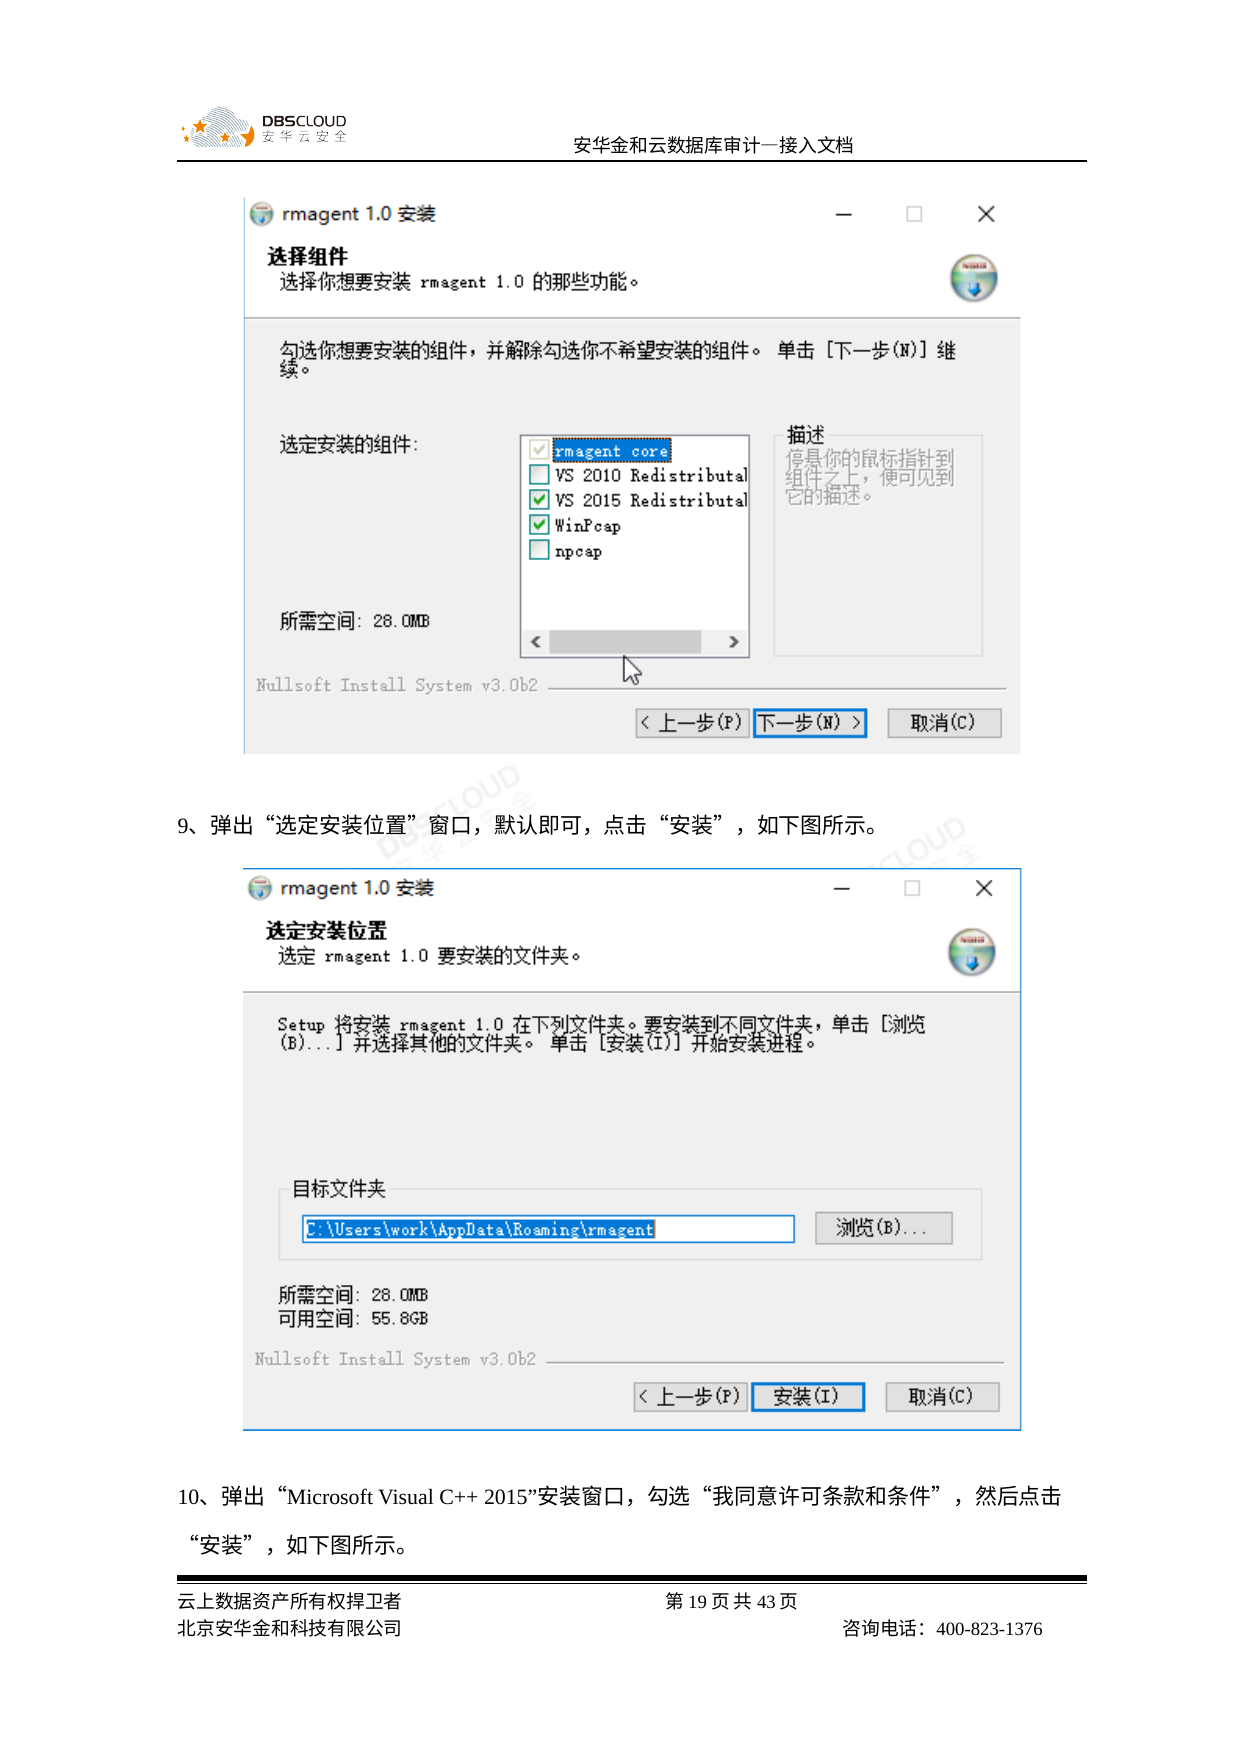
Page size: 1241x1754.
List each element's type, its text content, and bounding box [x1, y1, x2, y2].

picture [243, 197, 1021, 754]
text 10、弹出“Microsoft Visual C++ 2015”安装窗口，勾选“我同意许可条款和条件”，然后点击“安装”，如下图所示。 [177, 1478, 1087, 1560]
text 9、弹出“选定安装位置”窗口，默认即可，点击“安装”，如下图所示。 [177, 808, 1087, 840]
picture [177, 101, 348, 153]
picture [243, 868, 1022, 1431]
